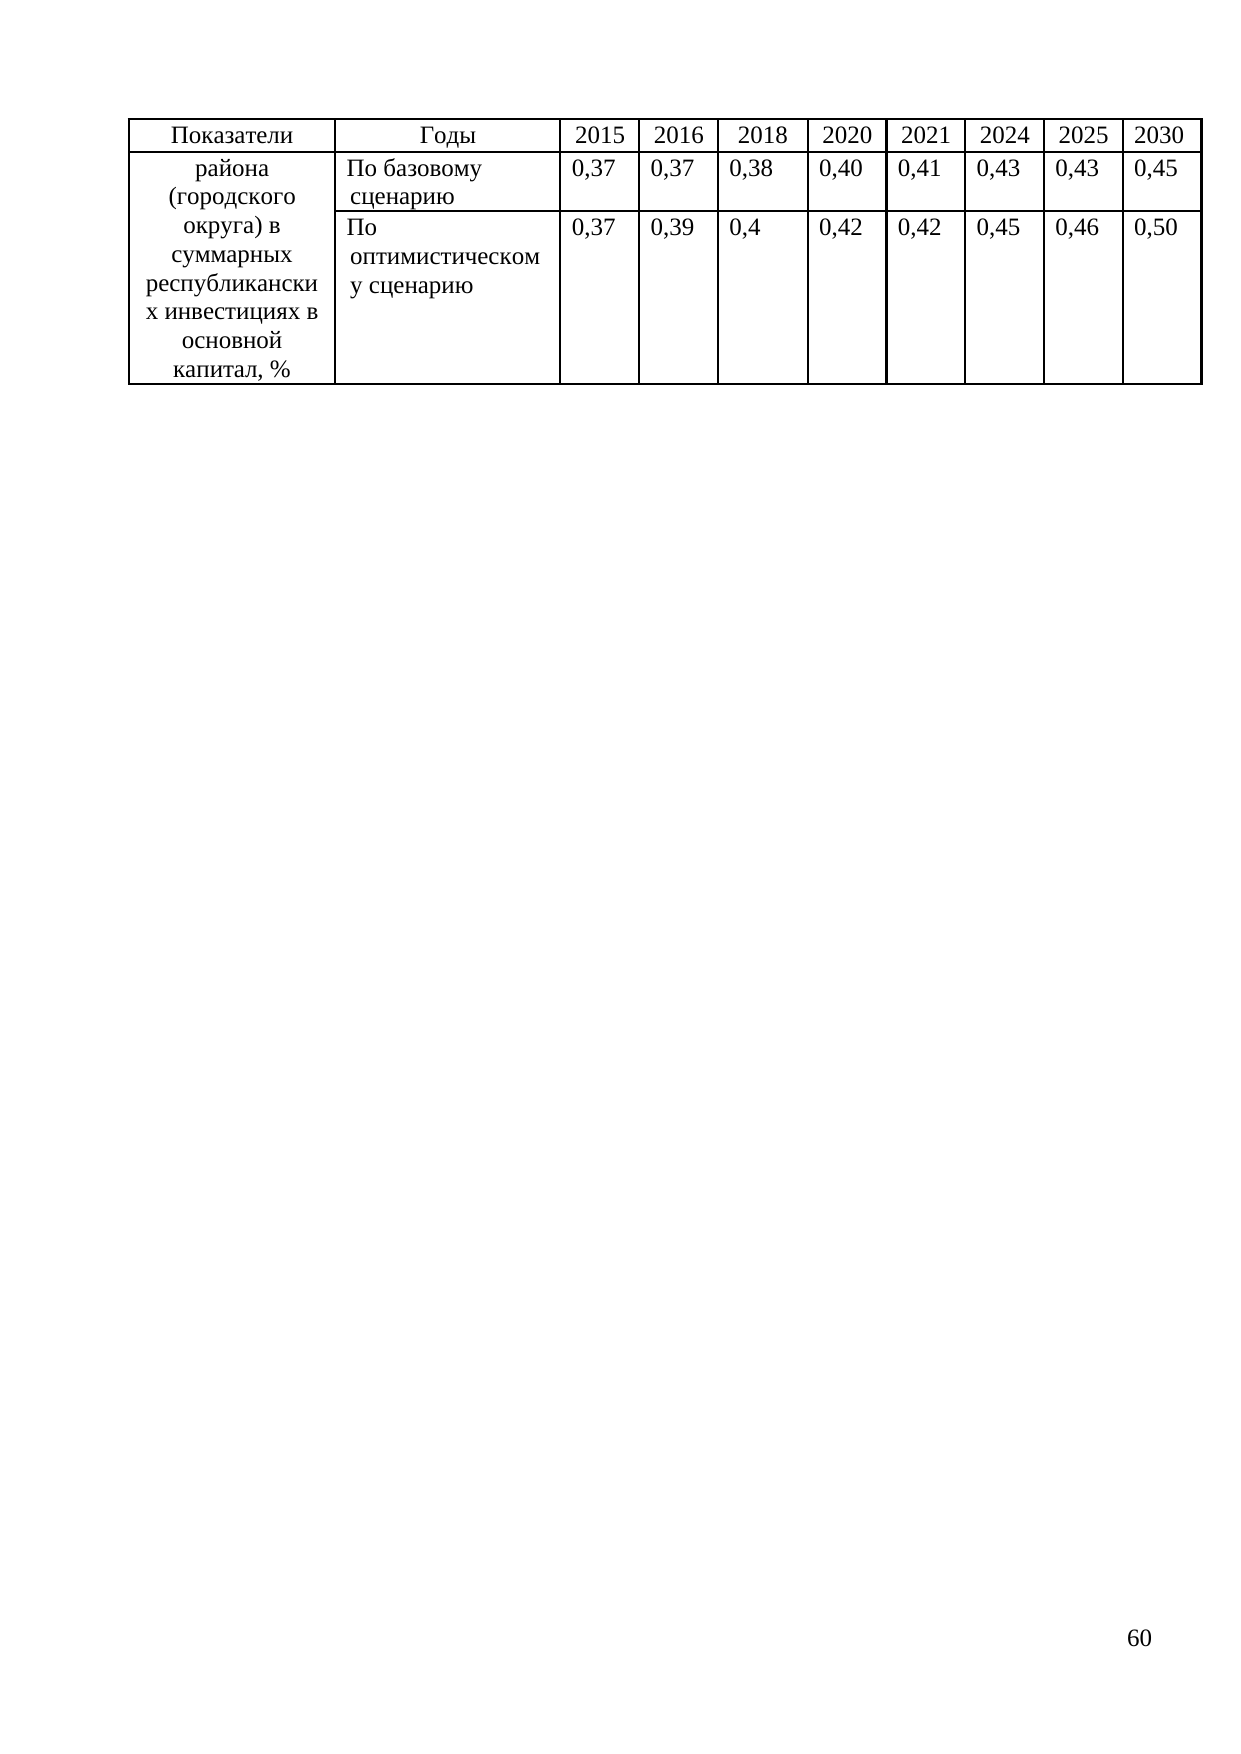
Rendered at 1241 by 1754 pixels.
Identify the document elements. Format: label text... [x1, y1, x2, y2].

table_cell 0,50 [1124, 212, 1200, 383]
table_cell 0,43 [966, 153, 1043, 210]
table_header 2015 [561, 120, 638, 151]
table_header 2020 [809, 120, 885, 151]
table_header Показатели [130, 120, 334, 151]
table_cell 0,39 [640, 212, 717, 383]
table_cell По базовому сценарию [336, 153, 559, 210]
table_cell 0,45 [966, 212, 1043, 383]
table_header 2016 [640, 120, 717, 151]
table_cell По оптимистическому сценарию [336, 212, 559, 383]
table_header 2021 [888, 120, 964, 151]
table_cell 0,40 [809, 153, 885, 210]
table_cell 0,37 [561, 212, 638, 383]
table_header 2030 [1124, 120, 1200, 151]
table_cell 0,37 [561, 153, 638, 210]
table_header 2025 [1045, 120, 1122, 151]
table_cell 0,43 [1045, 153, 1122, 210]
table_cell 0,45 [1124, 153, 1200, 210]
table_cell 0,4 [719, 212, 807, 383]
table_cell 0,42 [888, 212, 964, 383]
table_cell 0,41 [888, 153, 964, 210]
table_header 2018 [719, 120, 807, 151]
table_cell 0,46 [1045, 212, 1122, 383]
table_header Годы [336, 120, 559, 151]
table_cell 0,37 [640, 153, 717, 210]
table_header 2024 [966, 120, 1043, 151]
table_cell 0,38 [719, 153, 807, 210]
table_cell 0,42 [809, 212, 885, 383]
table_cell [130, 153, 334, 383]
